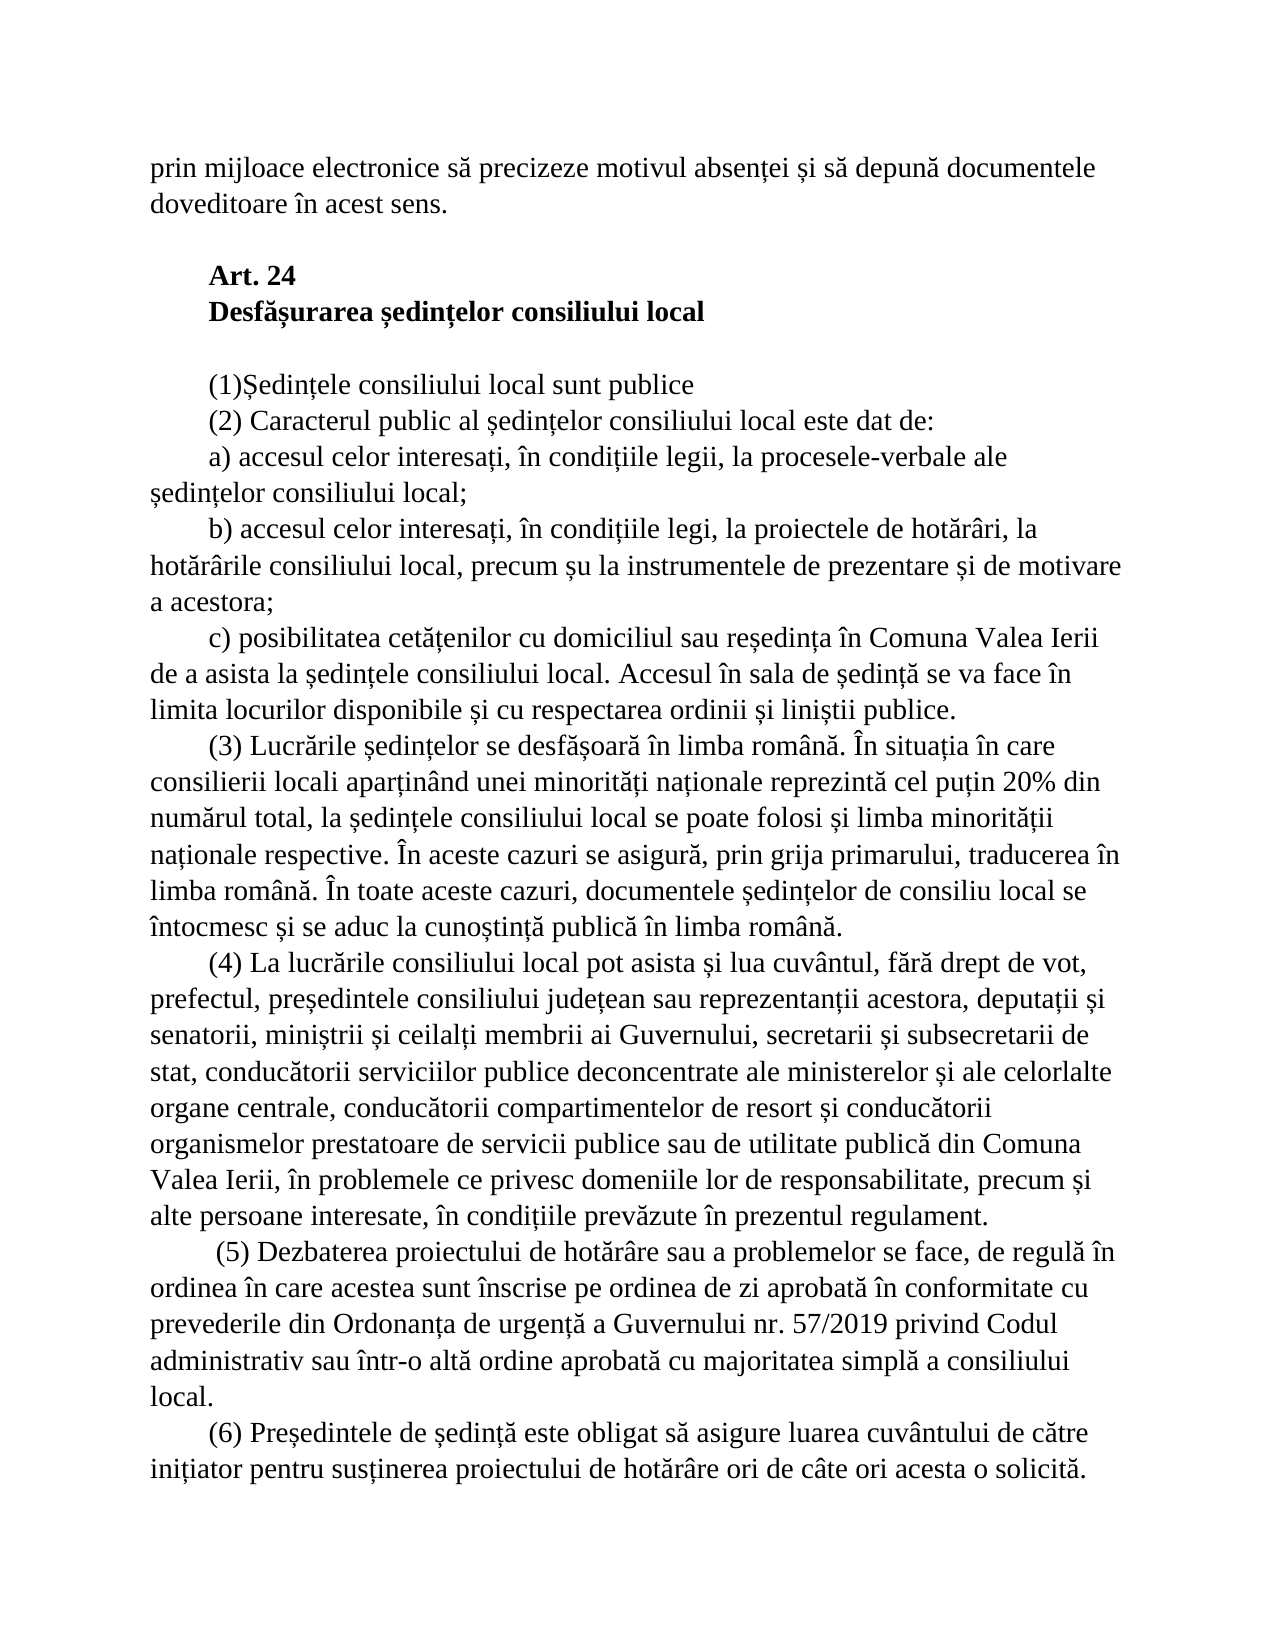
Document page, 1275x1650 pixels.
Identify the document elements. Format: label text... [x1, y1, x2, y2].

text c) posibilitatea cetățenilor cu domiciliul sau reședința în Comuna Valea Ierii de a asista la ședințele consiliului local. Accesul în sala de ședință se va face în limita locurilor disponibile și cu respectarea ordinii și liniștii publice. [150, 620, 1125, 726]
text (5) Dezbaterea proiectului de hotărâre sau a problemelor se face, de regulă în ordinea în care acestea sunt înscrise pe ordinea de zi aprobată în conformitate cu prevederile din Ordonanța de urgență a Guvernului nr. 57/2019 privind Codul administrativ sau într-o altă ordine aprobată cu majoritatea simplă a consiliului local. [150, 1234, 1125, 1412]
text (3) Lucrările ședințelor se desfășoară în limba română. În situația în care consilierii locali aparținând unei minorități naționale reprezintă cel puțin 20% din numărul total, la ședințele consiliului local se poate folosi și limba minorității naționale respective. În aceste cazuri se asigură, prin grija primarului, traducerea în limba română. În toate aceste cazuri, documentele ședințelor de consiliu local se întocmesc și se aduc la cunoștință publică în limba română. [150, 728, 1125, 943]
text Art. 24 [150, 258, 1125, 292]
text a) accesul celor interesați, în condițiile legii, la procesele-verbale ale ședințelor consiliului local; [150, 439, 1125, 509]
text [150, 150, 1125, 220]
text (6) Președintele de ședință este obligat să asigure luarea cuvântului de către inițiator pentru susținerea proiectului de hotărâre ori de câte ori acesta o solicită. [150, 1415, 1125, 1485]
text (2) Caracterul public al ședințelor consiliului local este dat de: [150, 403, 1125, 437]
text (4) La lucrările consiliului local pot asista și lua cuvântul, fără drept de vot, prefectul, președintele consiliului județean sau reprezentanții acestora, deputații și senatorii, miniștrii și ceilalți membrii ai Guvernului, secretarii și subsecretarii de stat, conducătorii serviciilor publice deconcentrate ale ministerelor și ale celorlalte organe centrale, conducătorii compartimentelor de resort și conducătorii organismelor prestatoare de servicii publice sau de utilitate publică din Comuna Valea Ierii, în problemele ce privesc domeniile lor de responsabilitate, precum și alte persoane interesate, în condițiile prevăzute în prezentul regulament. [150, 945, 1125, 1232]
text b) accesul celor interesați, în condițiile legi, la proiectele de hotărâri, la hotărârile consiliului local, precum șu la instrumentele de prezentare și de motivare a acestora; [150, 511, 1125, 617]
text Desfășurarea ședințelor consiliului local [150, 294, 1125, 328]
text (1)Ședințele consiliului local sunt publice [150, 367, 1125, 400]
